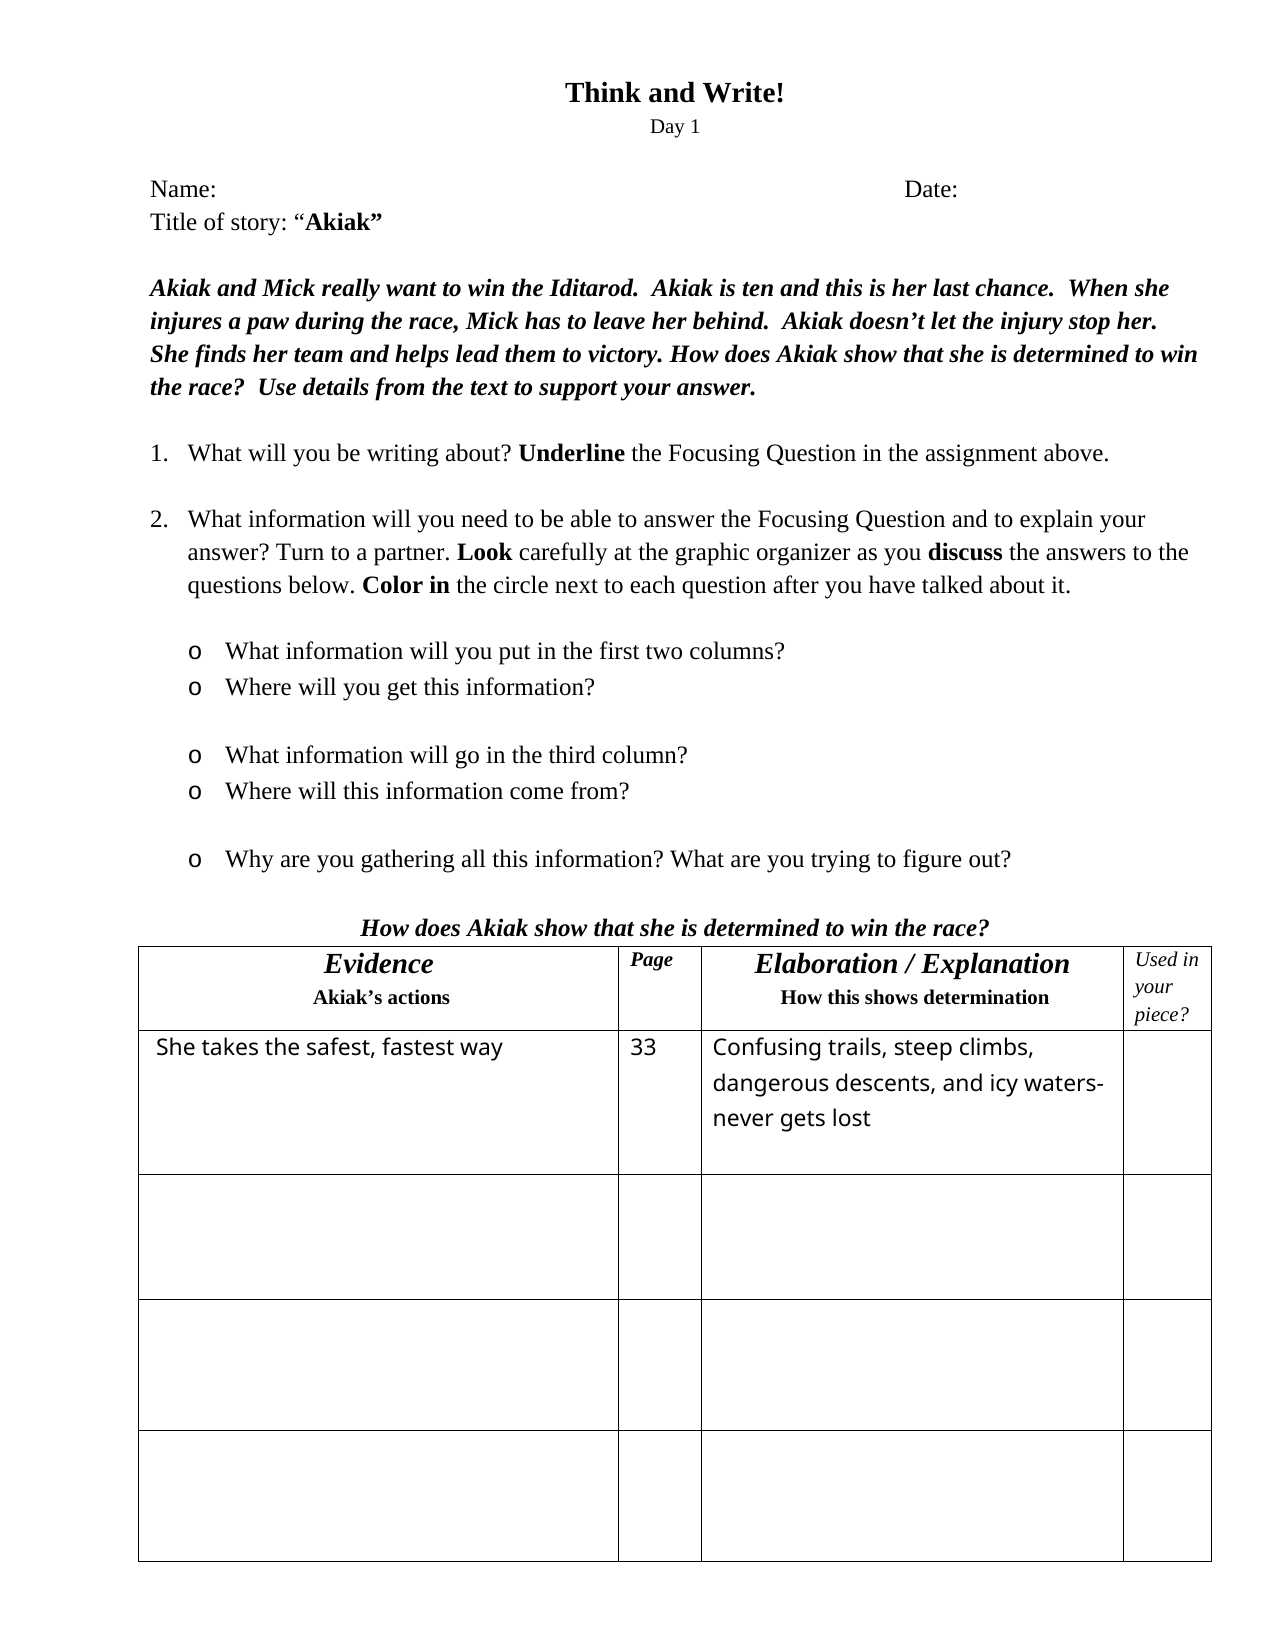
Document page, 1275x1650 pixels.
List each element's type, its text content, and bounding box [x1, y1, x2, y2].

table_header Elaboration / Explanation How this shows determination [702, 947, 1123, 1029]
table_cell 33 [619, 1031, 701, 1173]
table_cell She takes the safest, fastest way [139, 1031, 618, 1173]
table_cell Confusing trails, steep climbs, dangerous descents, and icy waters- never gets lost [702, 1031, 1123, 1173]
list What information will you need to be able to answer the Focusing Question and to explain your answer? Turn to a partner. Look carefully at the graphic organizer as you discuss the answers to the questions below. Color in the circle next to each question after you have talked about it. [150, 504, 1200, 599]
list Why are you gathering all this information? What are you trying to figure out? [187, 844, 1200, 875]
text Akiak and Mick really want to win the Iditarod. Akiak is ten and this is her last chance. When she injures a paw during the race, Mick has to leave her behind. Akiak doesn’t let the injury stop her. She finds her team and helps lead them to victory. How does Akiak show that she is determined to win the race? Use details from the text to support your answer. [150, 273, 1200, 401]
list What will you be writing about? Underline the Focusing Question in the assignment above. [150, 438, 1200, 467]
text Think and Write! [150, 75, 1200, 108]
table_cell [619, 1175, 701, 1299]
list Where will you get this information? [187, 672, 1200, 703]
text Day 1 [150, 113, 1200, 138]
table_cell [702, 1300, 1123, 1430]
text Name: Date: [150, 174, 1200, 203]
text How does Akiak show that she is determined to win the race? [150, 913, 1200, 941]
table_header Used in your piece? [1124, 947, 1211, 1029]
table_cell [702, 1175, 1123, 1299]
table_cell [1124, 1175, 1211, 1299]
table_cell [702, 1431, 1123, 1561]
table_cell [1124, 1031, 1211, 1173]
list Where will this information come from? [187, 776, 1200, 807]
table_cell [139, 1175, 618, 1299]
table_cell [1124, 1300, 1211, 1430]
table_cell [139, 1300, 618, 1430]
table_header Page [619, 947, 701, 1029]
list What information will you put in the first two columns? [187, 636, 1200, 667]
text Title of story: “Akiak” [150, 207, 1200, 236]
list What information will go in the third column? [187, 740, 1200, 771]
table_cell [619, 1431, 701, 1561]
table_cell [1124, 1431, 1211, 1561]
table_cell [619, 1300, 701, 1430]
table_cell [139, 1431, 618, 1561]
table_header Evidence Akiak’s actions [139, 947, 618, 1029]
